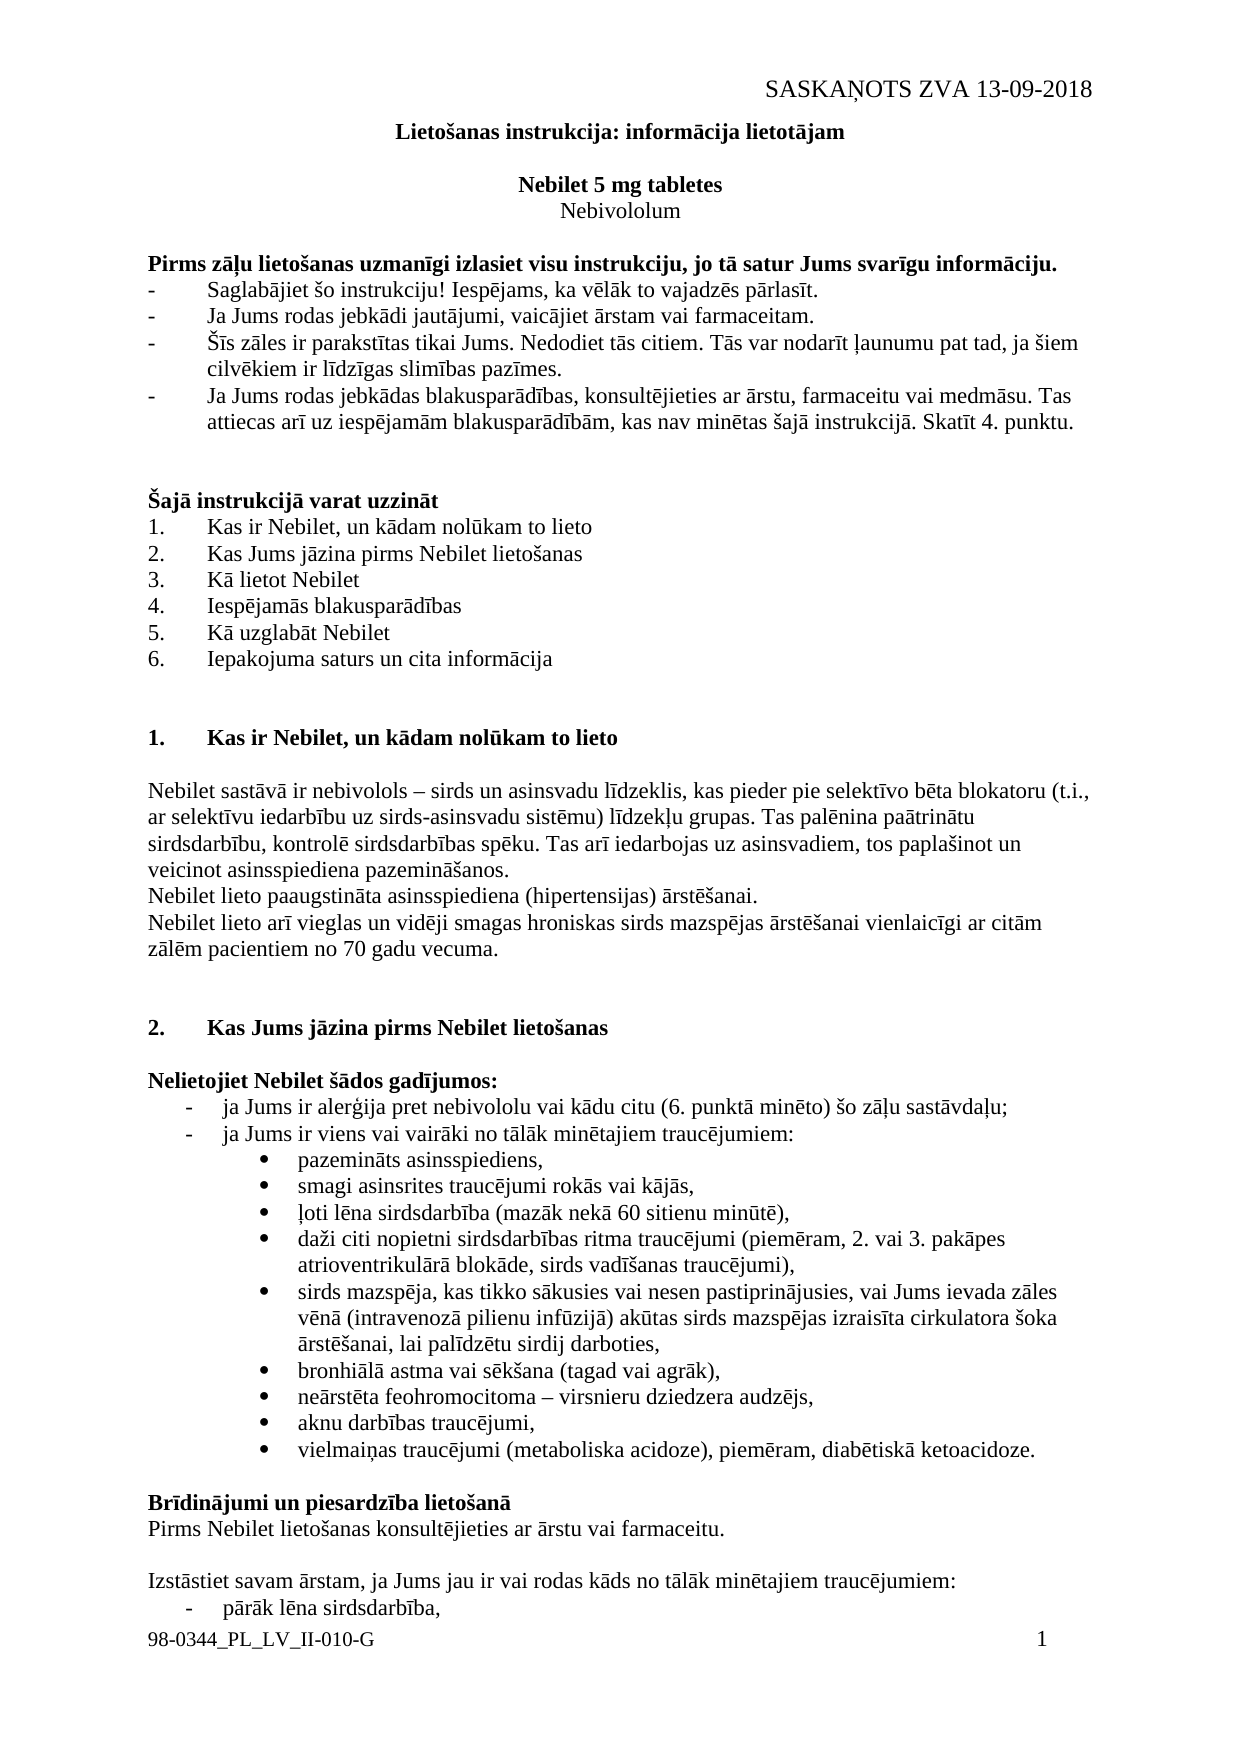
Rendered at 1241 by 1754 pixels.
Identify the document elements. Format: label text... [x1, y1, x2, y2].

list bronhiālā astma vai sēkšana (tagad vai agrāk), [260, 1357, 1093, 1383]
text Nebivololum [148, 197, 1093, 223]
list Brīdinājumi un piesardzība lietošanā [148, 1488, 1093, 1515]
list smagi asinsrites traucējumi rokās vai kājās, [260, 1172, 1093, 1199]
list pazemināts asinsspiediens, [260, 1146, 1093, 1172]
text 4. Iespējamās blakusparādības [148, 592, 1093, 619]
list ļoti lēna sirdsdarbība (mazāk nekā 60 sitienu minūtē), [260, 1199, 1093, 1225]
list aknu darbības traucējumi, [260, 1409, 1093, 1436]
text 6. Iepakojuma saturs un cita informācija [148, 645, 1093, 672]
list ja Jums ir viens vai vairāki no tālāk minētajiem traucējumiem: [185, 1119, 1093, 1146]
list 1. Kas ir Nebilet, un kādam nolūkam to lieto [148, 724, 1093, 751]
text - Ja Jums rodas jebkādi jautājumi, vaicājiet ārstam vai farmaceitam. [148, 303, 1093, 329]
text - Šīs zāles ir parakstītas tikai Jums. Nedodiet tās citiem. Tās var nodarīt ļaunumu pat tad, ja šiem cilvēkiem ir līdzīgas slimības pazīmes. [148, 329, 1093, 382]
text 5. Kā uzglabāt Nebilet [148, 619, 1093, 645]
text Nebilet 5 mg tabletes [148, 171, 1093, 197]
list Nelietojiet Nebilet šādos gadījumos: [148, 1067, 1093, 1093]
list pārāk lēna sirdsdarbība, [185, 1594, 1093, 1620]
list daži citi nopietni sirdsdarbības ritma traucējumi (piemēram, 2. vai 3. pakāpes atrioventrikulārā blokāde, sirds vadīšanas traucējumi), [260, 1225, 1093, 1278]
text Nebilet sastāvā ir nebivolols – sirds un asinsvadu līdzeklis, kas pieder pie selektīvo bēta blokatoru (t.i., ar selektīvu iedarbību uz sirds-asinsvadu sistēmu) līdzekļu grupas. Tas palēnina paātrinātu sirdsdarbību, kontrolē sirdsdarbības spēku. Tas arī iedarbojas uz asinsvadiem, tos paplašinot un veicinot asinsspiediena pazemināšanos. [148, 777, 1093, 882]
text Nebilet lieto arī vieglas un vidēji smagas hroniskas sirds mazspējas ārstēšanai vienlaicīgi ar citām zālēm pacientiem no 70 gadu vecuma. [148, 909, 1093, 961]
list Pirms Nebilet lietošanas konsultējieties ar ārstu vai farmaceitu. [148, 1515, 1093, 1541]
list Šajā instrukcijā varat uzzināt [148, 487, 1093, 513]
text - Ja Jums rodas jebkādas blakusparādības, konsultējieties ar ārstu, farmaceitu vai medmāsu. Tas attiecas arī uz iespējamām blakusparādībām, kas nav minētas šajā instrukcijā. Skatīt 4. punktu. [148, 382, 1093, 434]
list vielmaiņas traucējumi (metaboliska acidoze), piemēram, diabētiskā ketoacidoze. [260, 1436, 1093, 1462]
text Nebilet lieto paaugstināta asinsspiediena (hipertensijas) ārstēšanai. [148, 882, 1093, 909]
list neārstēta feohromocitoma – virsnieru dziedzera audzējs, [260, 1383, 1093, 1409]
text - Saglabājiet šo instrukciju! Iespējams, ka vēlāk to vajadzēs pārlasīt. [148, 276, 1093, 303]
text 1. Kas ir Nebilet, un kādam nolūkam to lieto [148, 513, 1093, 540]
list ja Jums ir alerģija pret nebivololu vai kādu citu (6. punktā minēto) šo zāļu sastāvdaļu; [185, 1093, 1093, 1119]
list sirds mazspēja, kas tikko sākusies vai nesen pastiprinājusies, vai Jums ievada zāles vēnā (intravenozā pilienu infūzijā) akūtas sirds mazspējas izraisīta cirkulatora šoka ārstēšanai, lai palīdzētu sirdij darboties, [260, 1278, 1093, 1357]
list 2. Kas Jums jāzina pirms Nebilet lietošanas [148, 1014, 1093, 1041]
text 2. Kas Jums jāzina pirms Nebilet lietošanas [148, 540, 1093, 566]
title Lietošanas instrukcija: informācija lietotājam [148, 118, 1093, 144]
text 3. Kā lietot Nebilet [148, 566, 1093, 592]
text Pirms zāļu lietošanas uzmanīgi izlasiet visu instrukciju, jo tā satur Jums svarīgu informāciju. [148, 250, 1093, 276]
list Izstāstiet savam ārstam, ja Jums jau ir vai rodas kāds no tālāk minētajiem traucējumiem: [148, 1568, 1093, 1594]
